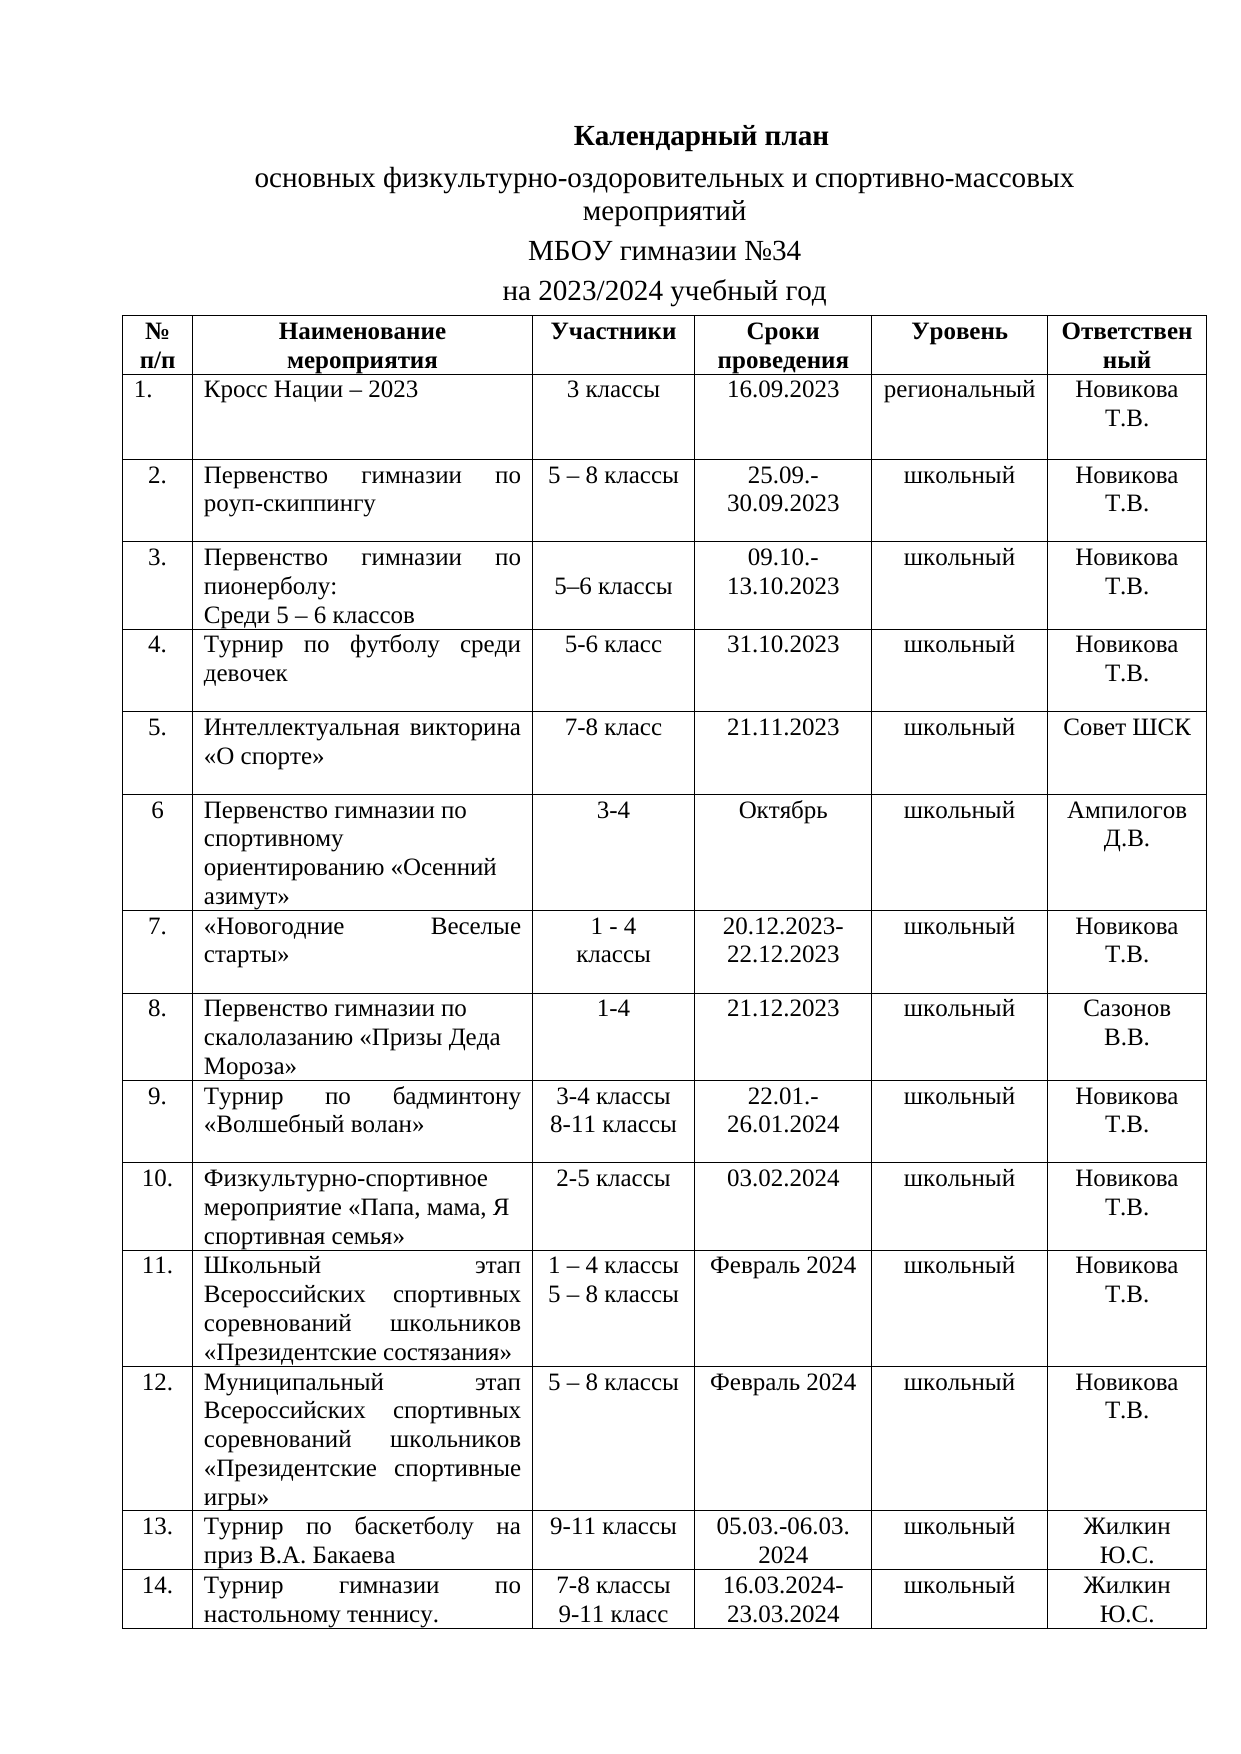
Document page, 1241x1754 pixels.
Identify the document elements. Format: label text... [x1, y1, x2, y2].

table_cell Совет ШСК [1048, 712, 1206, 794]
table_cell 09.10.-13.10.2023 [695, 542, 871, 628]
table_cell 05.03.-06.03. 2024 [695, 1511, 871, 1569]
table_cell школьный [872, 994, 1047, 1080]
table_cell региональный [872, 375, 1047, 459]
table_cell Новикова Т.В. [1048, 1367, 1206, 1510]
table_header Сроки проведения [695, 316, 871, 373]
table_cell 3-4 классы 8-11 классы [533, 1081, 694, 1162]
text Календарный план [177, 118, 1152, 152]
table_cell 2-5 классы [533, 1163, 694, 1249]
table_cell 13. [123, 1511, 192, 1569]
table_cell школьный [872, 630, 1047, 711]
text на 2023/2024 учебный год [177, 273, 1152, 307]
table_cell Февраль 2024 [695, 1251, 871, 1366]
table_cell школьный [872, 460, 1047, 541]
table_cell Физкультурно-спортивное мероприятие «Папа, мама, Я спортивная семья» [193, 1163, 532, 1249]
table_cell Новикова Т.В. [1048, 1081, 1206, 1162]
table_header Ответственный [1048, 316, 1206, 373]
table_cell «Новогодние Веселые старты» [193, 911, 532, 992]
table_cell школьный [872, 542, 1047, 628]
table_cell школьный [872, 712, 1047, 794]
table_cell 3. [123, 542, 192, 628]
table_cell 1-4 [533, 994, 694, 1080]
table_cell Муниципальный этап Всероссийских спортивных соревнований школьников «Президентские спортивные игры» [193, 1367, 532, 1510]
table_cell Турнир гимназии по настольному теннису. [193, 1570, 532, 1627]
table_cell 11. [123, 1251, 192, 1366]
table_cell 5 – 8 классы [533, 1367, 694, 1510]
table_cell 22.01.-26.01.2024 [695, 1081, 871, 1162]
table_cell 8. [123, 994, 192, 1080]
table_cell школьный [872, 1081, 1047, 1162]
table_cell школьный [872, 1367, 1047, 1510]
table_cell Жилкин Ю.С. [1048, 1570, 1206, 1627]
table_cell 03.02.2024 [695, 1163, 871, 1249]
table_cell школьный [872, 911, 1047, 992]
table_header Участники [533, 316, 694, 373]
table_cell Школьный этап Всероссийских спортивных соревнований школьников «Президентские состязания» [193, 1251, 532, 1366]
table_cell 10. [123, 1163, 192, 1249]
table_cell школьный [872, 1163, 1047, 1249]
table_cell Октябрь [695, 795, 871, 910]
table_cell 9. [123, 1081, 192, 1162]
table_cell 21.11.2023 [695, 712, 871, 794]
table_cell Интеллектуальная викторина «О спорте» [193, 712, 532, 794]
table_cell Новикова Т.В. [1048, 911, 1206, 992]
table_cell школьный [872, 795, 1047, 910]
table_cell 5-6 класс [533, 630, 694, 711]
table_cell Первенство гимназии по роуп-скиппингу [193, 460, 532, 541]
text МБОУ гимназии №34 [177, 233, 1152, 267]
table_cell 21.12.2023 [695, 994, 871, 1080]
table_cell 31.10.2023 [695, 630, 871, 711]
table_cell Турнир по футболу среди девочек [193, 630, 532, 711]
table_cell 25.09.-30.09.2023 [695, 460, 871, 541]
table_cell 7-8 классы 9-11 класс [533, 1570, 694, 1627]
table_cell Новикова Т.В. [1048, 460, 1206, 541]
table_cell Турнир по бадминтону «Волшебный волан» [193, 1081, 532, 1162]
table_header Уровень [872, 316, 1047, 373]
table_cell 16.09.2023 [695, 375, 871, 459]
table_cell Новикова Т.В. [1048, 542, 1206, 628]
table_cell Кросс Нации – 2023 [193, 375, 532, 459]
table_cell 9-11 классы [533, 1511, 694, 1569]
table_cell школьный [872, 1251, 1047, 1366]
table_cell Сазонов В.В. [1048, 994, 1206, 1080]
table_cell 3 классы [533, 375, 694, 459]
table_cell 7-8 класс [533, 712, 694, 794]
table_cell Турнир по баскетболу на приз В.А. Бакаева [193, 1511, 532, 1569]
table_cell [695, 1570, 871, 1627]
table_cell Жилкин Ю.С. [1048, 1511, 1206, 1569]
table_cell 12. [123, 1367, 192, 1510]
table_cell Первенство гимназии по скалолазанию «Призы Деда Мороза» [193, 994, 532, 1080]
table_cell Новикова Т.В. [1048, 375, 1206, 459]
table_cell 1 - 4 классы [533, 911, 694, 992]
table_cell 1. [123, 375, 192, 459]
table_cell Новикова Т.В. [1048, 1163, 1206, 1249]
table_cell Новикова Т.В. [1048, 630, 1206, 711]
table_cell Первенство гимназии по спортивному ориентированию «Осенний азимут» [193, 795, 532, 910]
table_cell Новикова Т.В. [1048, 1251, 1206, 1366]
table_header № п/п [123, 316, 192, 373]
table_cell 20.12.2023-22.12.2023 [695, 911, 871, 992]
text основных физкультурно-оздоровительных и спортивно-массовых мероприятий [177, 160, 1152, 227]
table_cell Ампилогов Д.В. [1048, 795, 1206, 910]
table_cell 14. [123, 1570, 192, 1627]
table_cell 2. [123, 460, 192, 541]
table_cell Первенство гимназии по пионерболу: Среди 5 – 6 классов [193, 542, 532, 628]
table_cell школьный [872, 1570, 1047, 1627]
table_cell школьный [872, 1511, 1047, 1569]
table_cell 4. [123, 630, 192, 711]
table_header Наименование мероприятия [193, 316, 532, 373]
table_cell 1 – 4 классы 5 – 8 классы [533, 1251, 694, 1366]
table_cell 6 [123, 795, 192, 910]
table_cell 3-4 [533, 795, 694, 910]
table_cell 5 – 8 классы [533, 460, 694, 541]
table_cell Февраль 2024 [695, 1367, 871, 1510]
table_cell 7. [123, 911, 192, 992]
table_cell 5–6 классы [533, 542, 694, 628]
table_cell 5. [123, 712, 192, 794]
